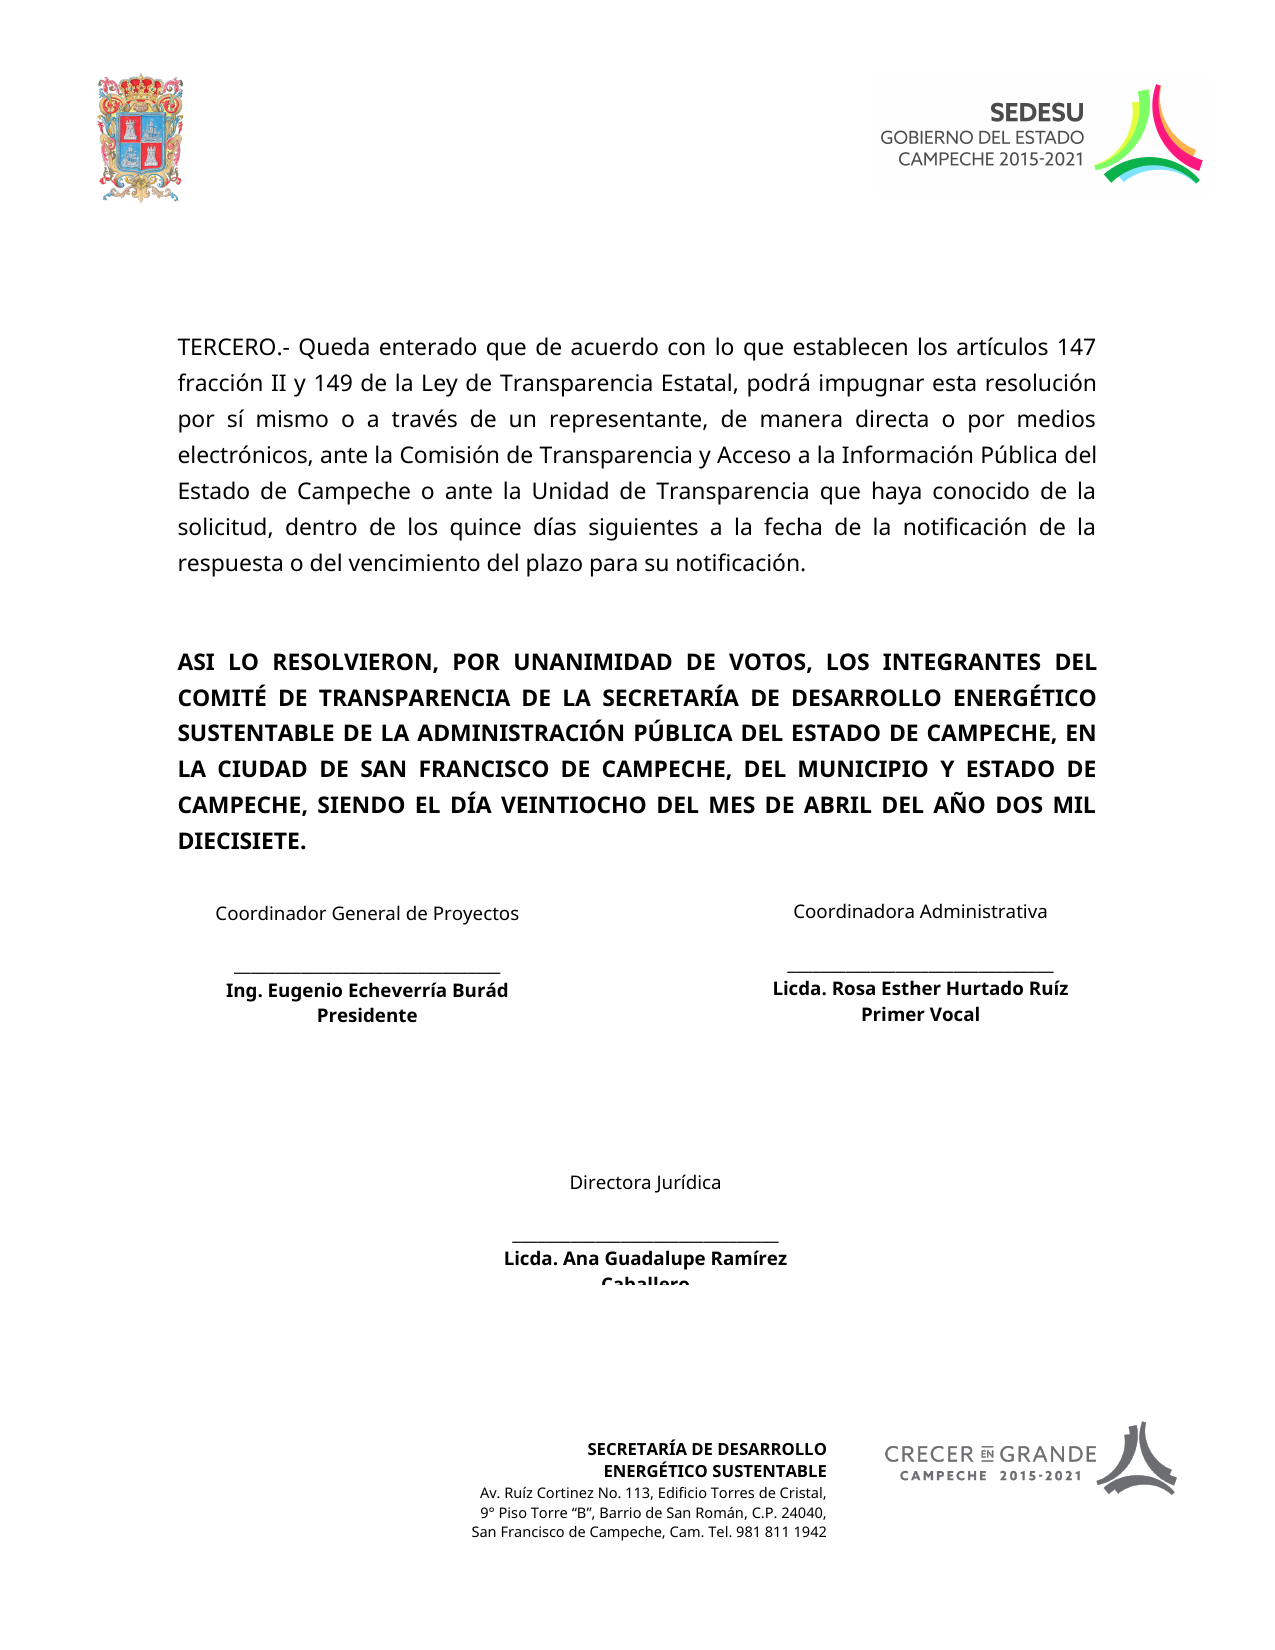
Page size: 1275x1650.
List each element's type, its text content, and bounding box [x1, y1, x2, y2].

picture [877, 1414, 1182, 1504]
picture [96, 73, 183, 203]
text TERCERO.- Queda enterado que de acuerdo con lo que establecen los artículos 147 fracción II y 149 de la Ley de Transparencia Estatal, podrá impugnar esta resolución por sí mismo o a través de un representante, de manera directa o por medios electrónicos, ante la Comisión de Transparencia y Acceso a la Información Pública del Estado de Campeche o ante la Unidad de Transparencia que haya conocido de la solicitud, dentro de los quince días siguientes a la fecha de la notificación de la respuesta o del vencimiento del plazo para su notificación. [177, 331, 1098, 578]
picture [872, 73, 1211, 195]
text ASI LO RESOLVIERON, POR UNANIMIDAD DE VOTOS, LOS INTEGRANTES DEL COMITÉ DE TRANSPARENCIA DE LA SECRETARÍA DE DESARROLLO ENERGÉTICO SUSTENTABLE DE LA ADMINISTRACIÓN PÚBLICA DEL ESTADO DE CAMPECHE, EN LA CIUDAD DE SAN FRANCISCO DE CAMPECHE, DEL MUNICIPIO Y ESTADO DE CAMPECHE, SIENDO EL DÍA VEINTIOCHO DEL MES DE ABRIL DEL AÑO DOS MIL DIECISIETE. [177, 646, 1098, 856]
